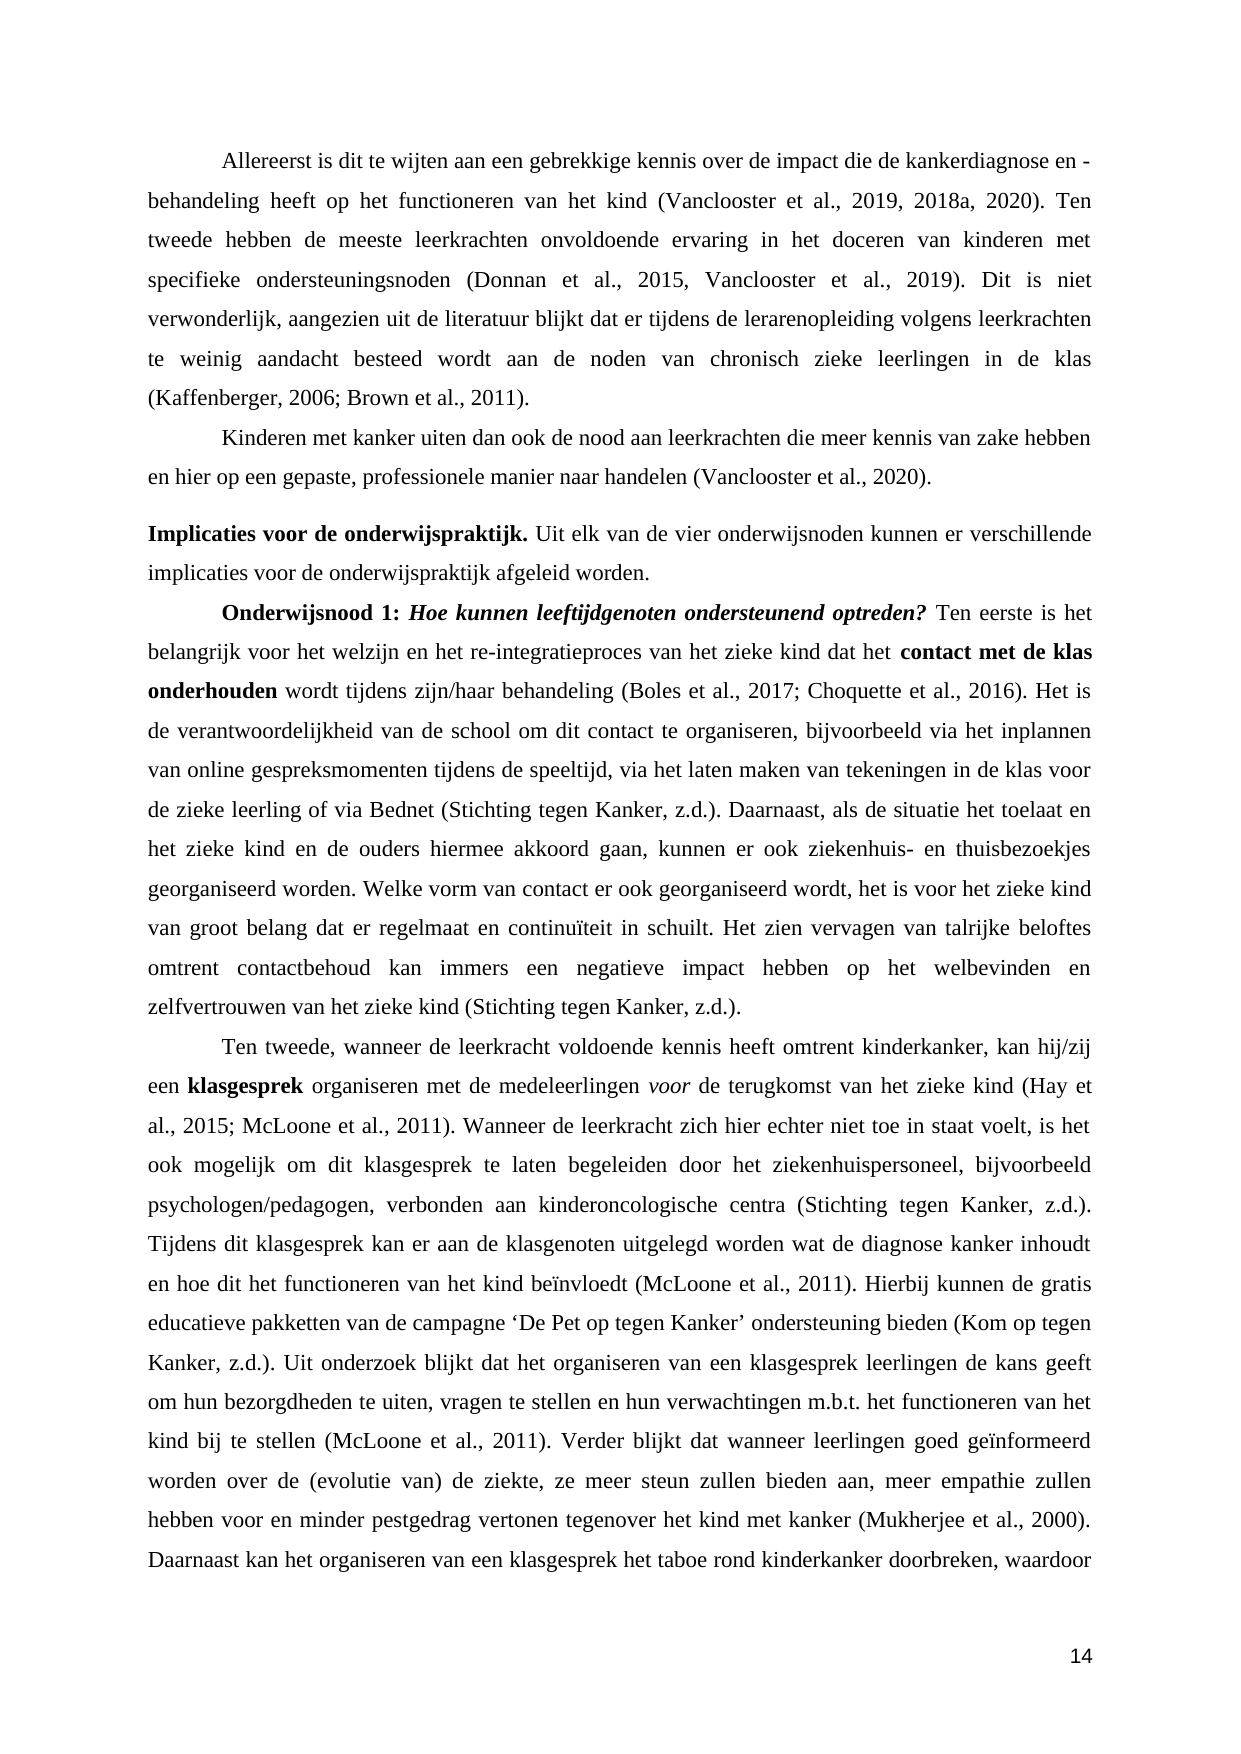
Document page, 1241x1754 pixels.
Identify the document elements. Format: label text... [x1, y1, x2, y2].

text Allereerst is dit te wijten aan een gebrekkige kennis over de impact die de kankerdiagnose en -behandeling heeft op het functioneren van het kind (Vanclooster et al., 2019, 2018a, 2020). Ten tweede hebben de meeste leerkrachten onvoldoende ervaring in het doceren van kinderen met specifieke ondersteuningsnoden (Donnan et al., 2015, Vanclooster et al., 2019). Dit is niet verwonderlijk, aangezien uit de literatuur blijkt dat er tijdens de lerarenopleiding volgens leerkrachten te weinig aandacht besteed wordt aan de noden van chronisch zieke leerlingen in de klas (Kaffenberger, 2006; Brown et al., 2011). [148, 148, 1093, 411]
text Onderwijsnood 1: Hoe kunnen leeftijdgenoten ondersteunend optreden? Ten eerste is het belangrijk voor het welzijn en het re-integratieproces van het zieke kind dat het contact met de klas onderhouden wordt tijdens zijn/haar behandeling (Boles et al., 2017; Choquette et al., 2016). Het is de verantwoordelijkheid van de school om dit contact te organiseren, bijvoorbeeld via het inplannen van online gespreksmomenten tijdens de speeltijd, via het laten maken van tekeningen in de klas voor de zieke leerling of via Bednet (Stichting tegen Kanker, z.d.). Daarnaast, als de situatie het toelaat en het zieke kind en de ouders hiermee akkoord gaan, kunnen er ook ziekenhuis- en thuisbezoekjes georganiseerd worden. Welke vorm van contact er ook georganiseerd wordt, het is voor het zieke kind van groot belang dat er regelmaat en continuïteit in schuilt. Het zien vervagen van talrijke beloftes omtrent contactbehoud kan immers een negatieve impact hebben op het welbevinden en zelfvertrouwen van het zieke kind (Stichting tegen Kanker, z.d.). [148, 598, 1093, 1020]
text Kinderen met kanker uiten dan ook de nood aan leerkrachten die meer kennis van zake hebben en hier op een gepaste, professionele manier naar handelen (Vanclooster et al., 2020). [148, 424, 1093, 490]
text Implicaties voor de onderwijspraktijk. Uit elk van de vier onderwijsnoden kunnen er verschillende implicaties voor de onderwijspraktijk afgeleid worden. [148, 519, 1093, 585]
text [148, 1033, 1093, 1572]
